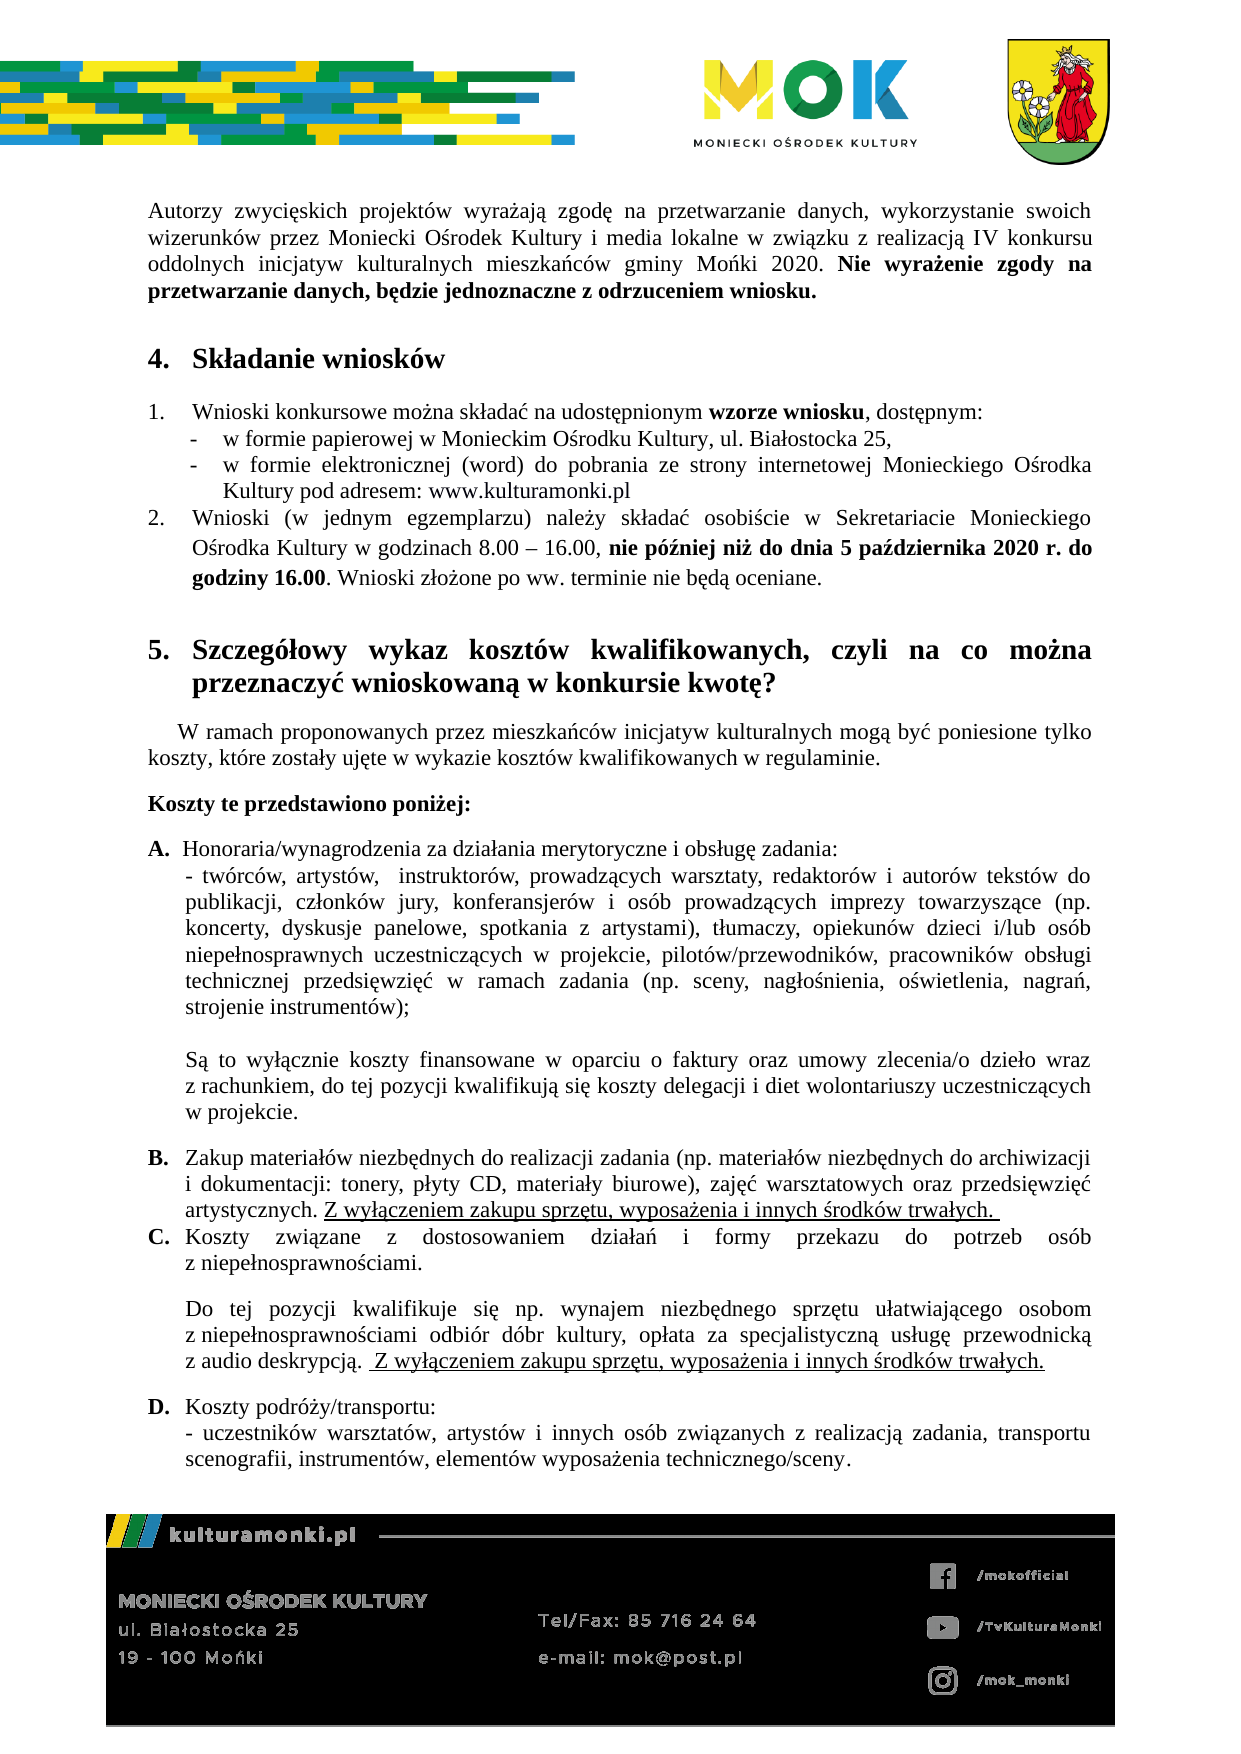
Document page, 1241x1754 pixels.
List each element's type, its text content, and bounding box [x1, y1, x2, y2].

list Wnioski (w jednym egzemplarzu) należy składać osobiście w Sekretariacie Monieckiego Ośrodka Kultury w godzinach 8.00 – 16.00, nie później niż do dnia 5 października 2020 r. do godziny 16.00. Wnioski złożone po ww. terminie nie będą oceniane. [148, 504, 1093, 591]
list w formie papierowej w Monieckim Ośrodku Kultury, ul. Białostocka 25, [189, 425, 1093, 451]
list Zakup materiałów niezbędnych do realizacji zadania (np. materiałów niezbędnych do archiwizacji i dokumentacji: tonery, płyty CD, materiały biurowe), zajęć warsztatowych oraz przedsięwzięć artystycznych. Z wyłączeniem zakupu sprzętu, wyposażenia i innych środków trwałych. [148, 1144, 1093, 1223]
list Składanie wniosków [148, 341, 1093, 374]
text Koszty te przedstawiono poniżej: [148, 790, 1093, 816]
text Są to wyłącznie koszty finansowane w oparciu o faktury oraz umowy zlecenia/o dzieło wraz z rachunkiem, do tej pozycji kwalifikują się koszty delegacji i diet wolontariuszy uczestniczących w projekcie. [185, 1046, 1093, 1125]
text Autorzy zwycięskich projektów wyrażają zgodę na przetwarzanie danych, wykorzystanie swoich wizerunków przez Moniecki Ośrodek Kultury i media lokalne w związku z realizacją IV konkursu oddolnych inicjatyw kulturalnych mieszkańców gminy Mońki 2020. Nie wyrażenie zgody na przetwarzanie danych, będzie jednoznaczne z odrzuceniem wniosku. [148, 198, 1093, 303]
list - uczestników warsztatów, artystów i innych osób związanych z realizacją zadania, transportu scenografii, instrumentów, elementów wyposażenia technicznego/sceny. [185, 1419, 1093, 1472]
text W ramach proponowanych przez mieszkańców inicjatyw kulturalnych mogą być poniesione tylko koszty, które zostały ujęte w wykazie kosztów kwalifikowanych w regulaminie. [148, 718, 1093, 771]
list Wnioski konkursowe można składać na udostępnionym wzorze wniosku, dostępnym: [148, 398, 1093, 425]
list Koszty związane z dostosowaniem działań i formy przekazu do potrzeb osób z niepełnosprawnościami. [148, 1223, 1093, 1276]
picture [694, 60, 917, 147]
list Honoraria/wynagrodzenia za działania merytoryczne i obsługę zadania: [148, 835, 1093, 862]
picture [1007, 39, 1110, 165]
text Do tej pozycji kwalifikuje się np. wynajem niezbędnego sprzętu ułatwiającego osobom z niepełnosprawnościami odbiór dóbr kultury, opłata za specjalistyczną usługę przewodnicką z audio deskrypcją. Z wyłączeniem zakupu sprzętu, wyposażenia i innych środków trwałych. [185, 1294, 1093, 1374]
list w formie elektronicznej (word) do pobrania ze strony internetowej Monieckiego Ośrodka Kultury pod adresem: www.kulturamonki.pl [189, 451, 1093, 504]
list Szczegółowy wykaz kosztów kwalifikowanych, czyli na co można przeznaczyć wnioskowaną w konkursie kwotę? [148, 632, 1093, 699]
picture [0, 60, 629, 145]
list Koszty podróży/transportu: [148, 1393, 1093, 1419]
text - twórców, artystów, instruktorów, prowadzących warsztaty, redaktorów i autorów tekstów do publikacji, członków jury, konferansjerów i osób prowadzących imprezy towarzyszące (np. koncerty, dyskusje panelowe, spotkania z artystami), tłumaczy, opiekunów dzieci i/lub osób niepełnosprawnych uczestniczących w projekcie, pilotów/przewodników, pracowników obsługi technicznej przedsięwzięć w ramach zadania (np. sceny, nagłośnienia, oświetlenia, nagrań, strojenie instrumentów); [185, 862, 1093, 1020]
